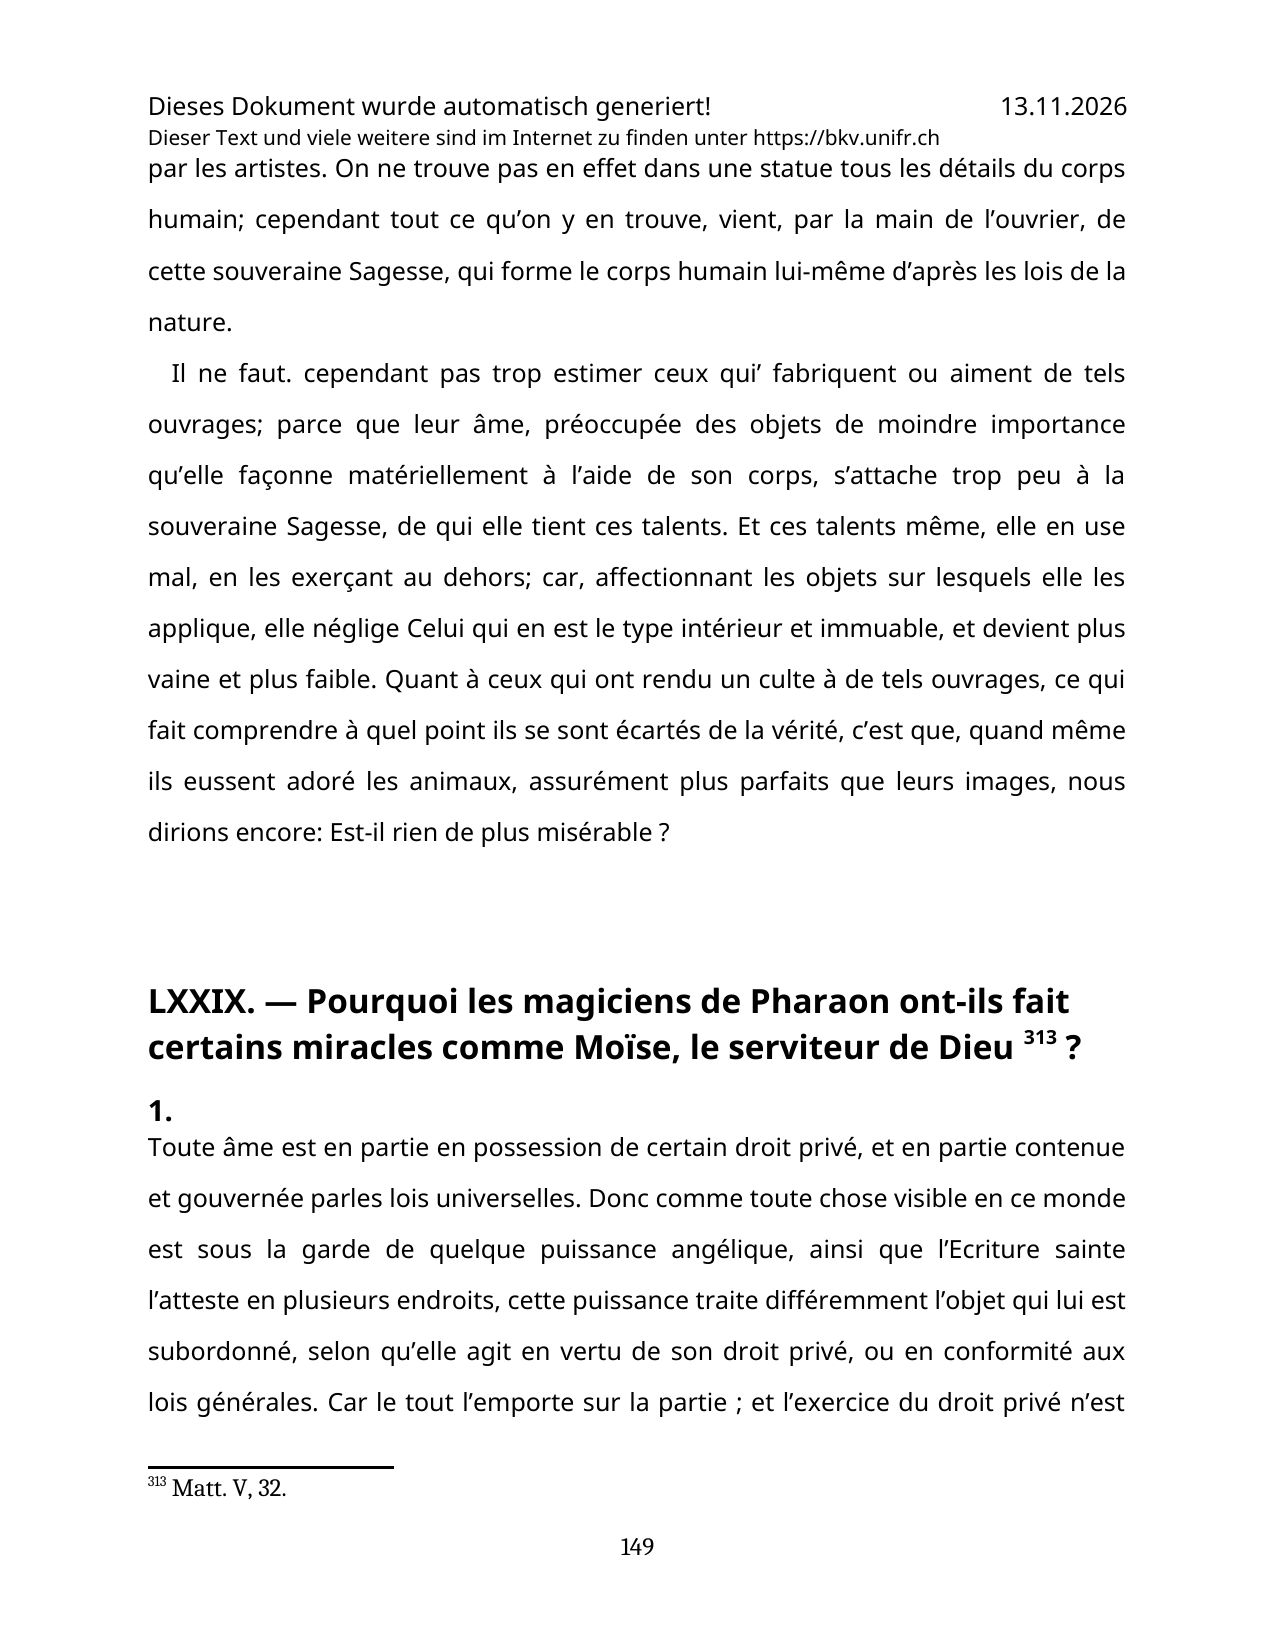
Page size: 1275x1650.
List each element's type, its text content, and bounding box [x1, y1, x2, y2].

subtitle LXXIX. — Pourquoi les magiciens de Pharaon ont-ils fait certains miracles comme Moïse, le serviteur de Dieu ? [148, 978, 1127, 1069]
text Il ne faut. cependant pas trop estimer ceux qui’ fabriquent ou aiment de tels ouvrages; parce que leur âme, préoccupée des objets de moindre importance qu’elle façonne matériellement à l’aide de son corps, s’attache trop peu à la souveraine Sagesse, de qui elle tient ces talents. Et ces talents même, elle en use mal, en les exerçant au dehors; car, affectionnant les objets sur lesquels elle les applique, elle néglige Celui qui en est le type intérieur et immuable, et devient plus vaine et plus faible. Quant à ceux qui ont rendu un culte à de tels ouvrages, ce qui fait comprendre à quel point ils se sont écartés de la vérité, c’est que, quand même ils eussent adoré les animaux, assurément plus parfaits que leurs images, nous dirions encore: Est-il rien de plus misérable ? [148, 355, 1127, 849]
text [148, 1129, 1127, 1419]
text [148, 151, 1127, 338]
subtitle 1. [148, 1090, 1127, 1129]
